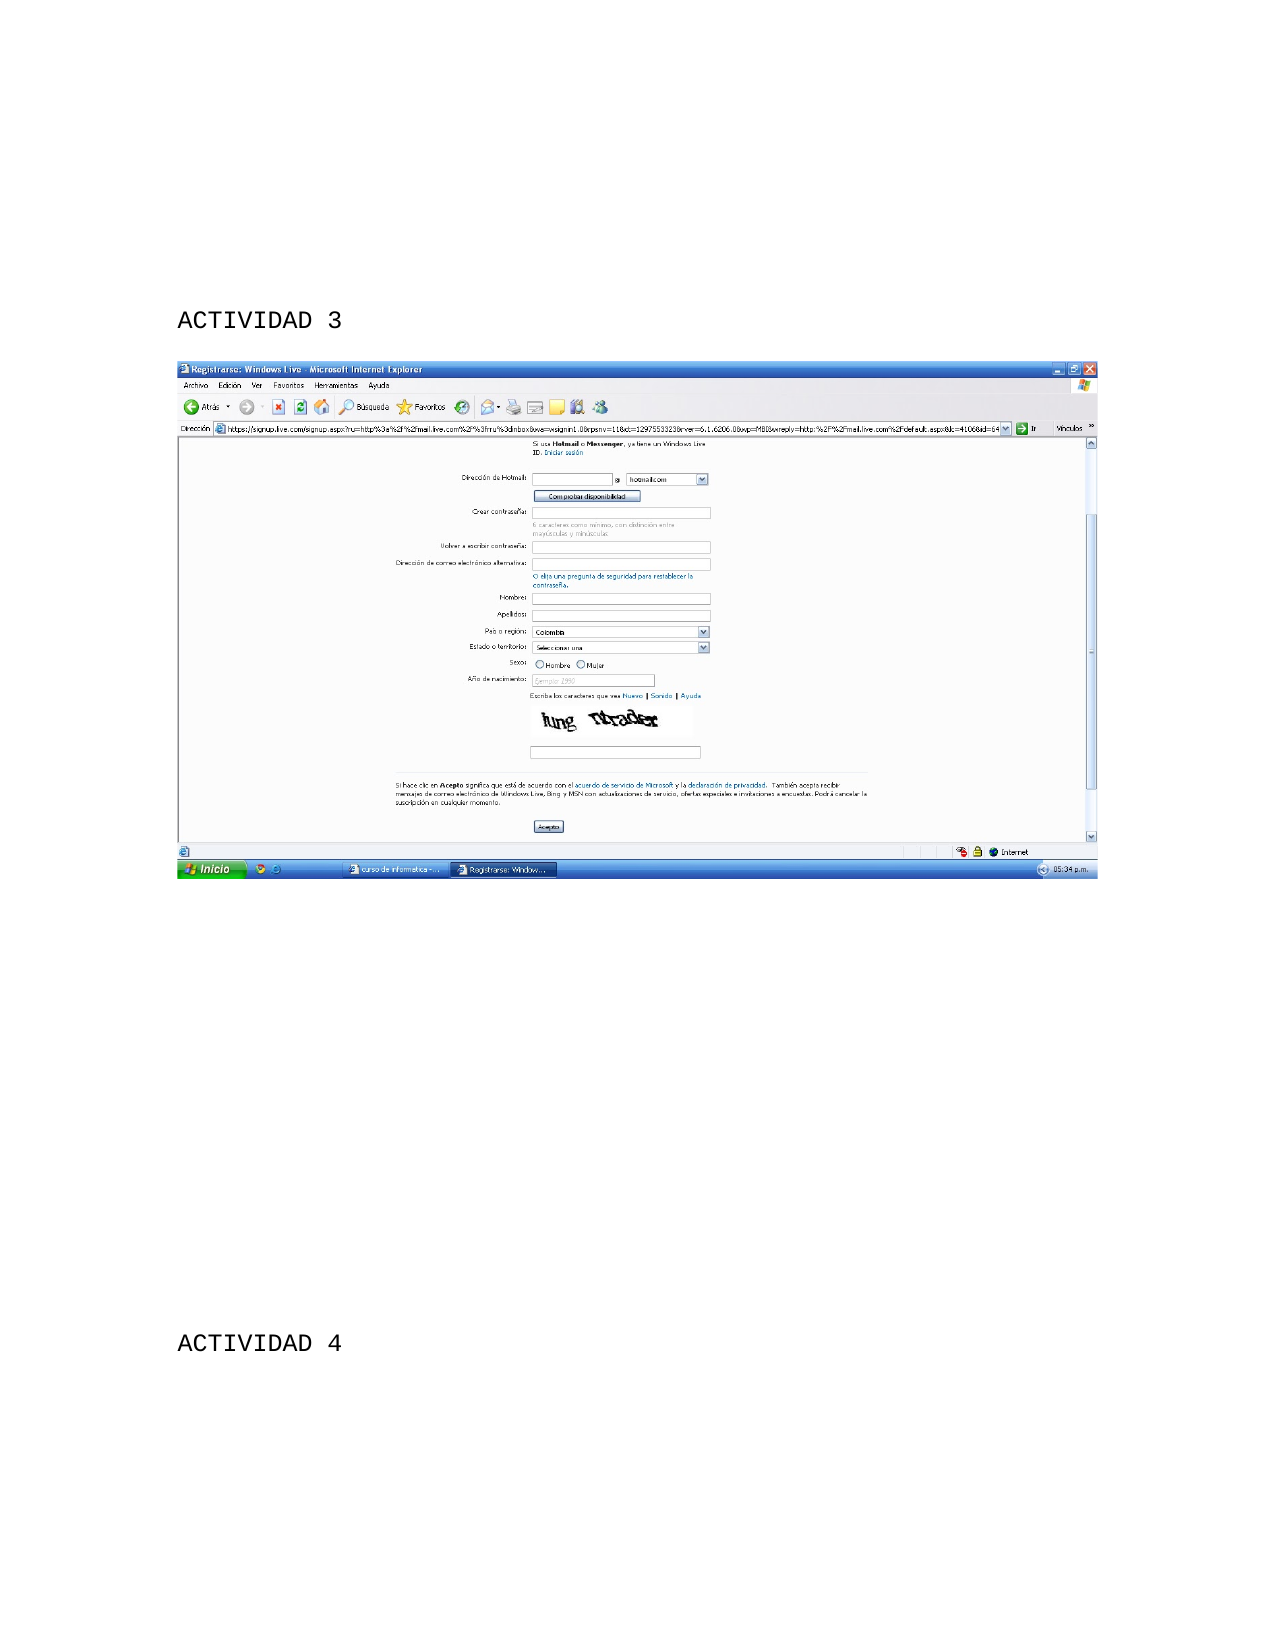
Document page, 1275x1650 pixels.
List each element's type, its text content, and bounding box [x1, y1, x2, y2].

text ACTIVIDAD 3 [177, 308, 1098, 336]
picture [177, 361, 1098, 879]
text ACTIVIDAD 4 [177, 1330, 1098, 1359]
